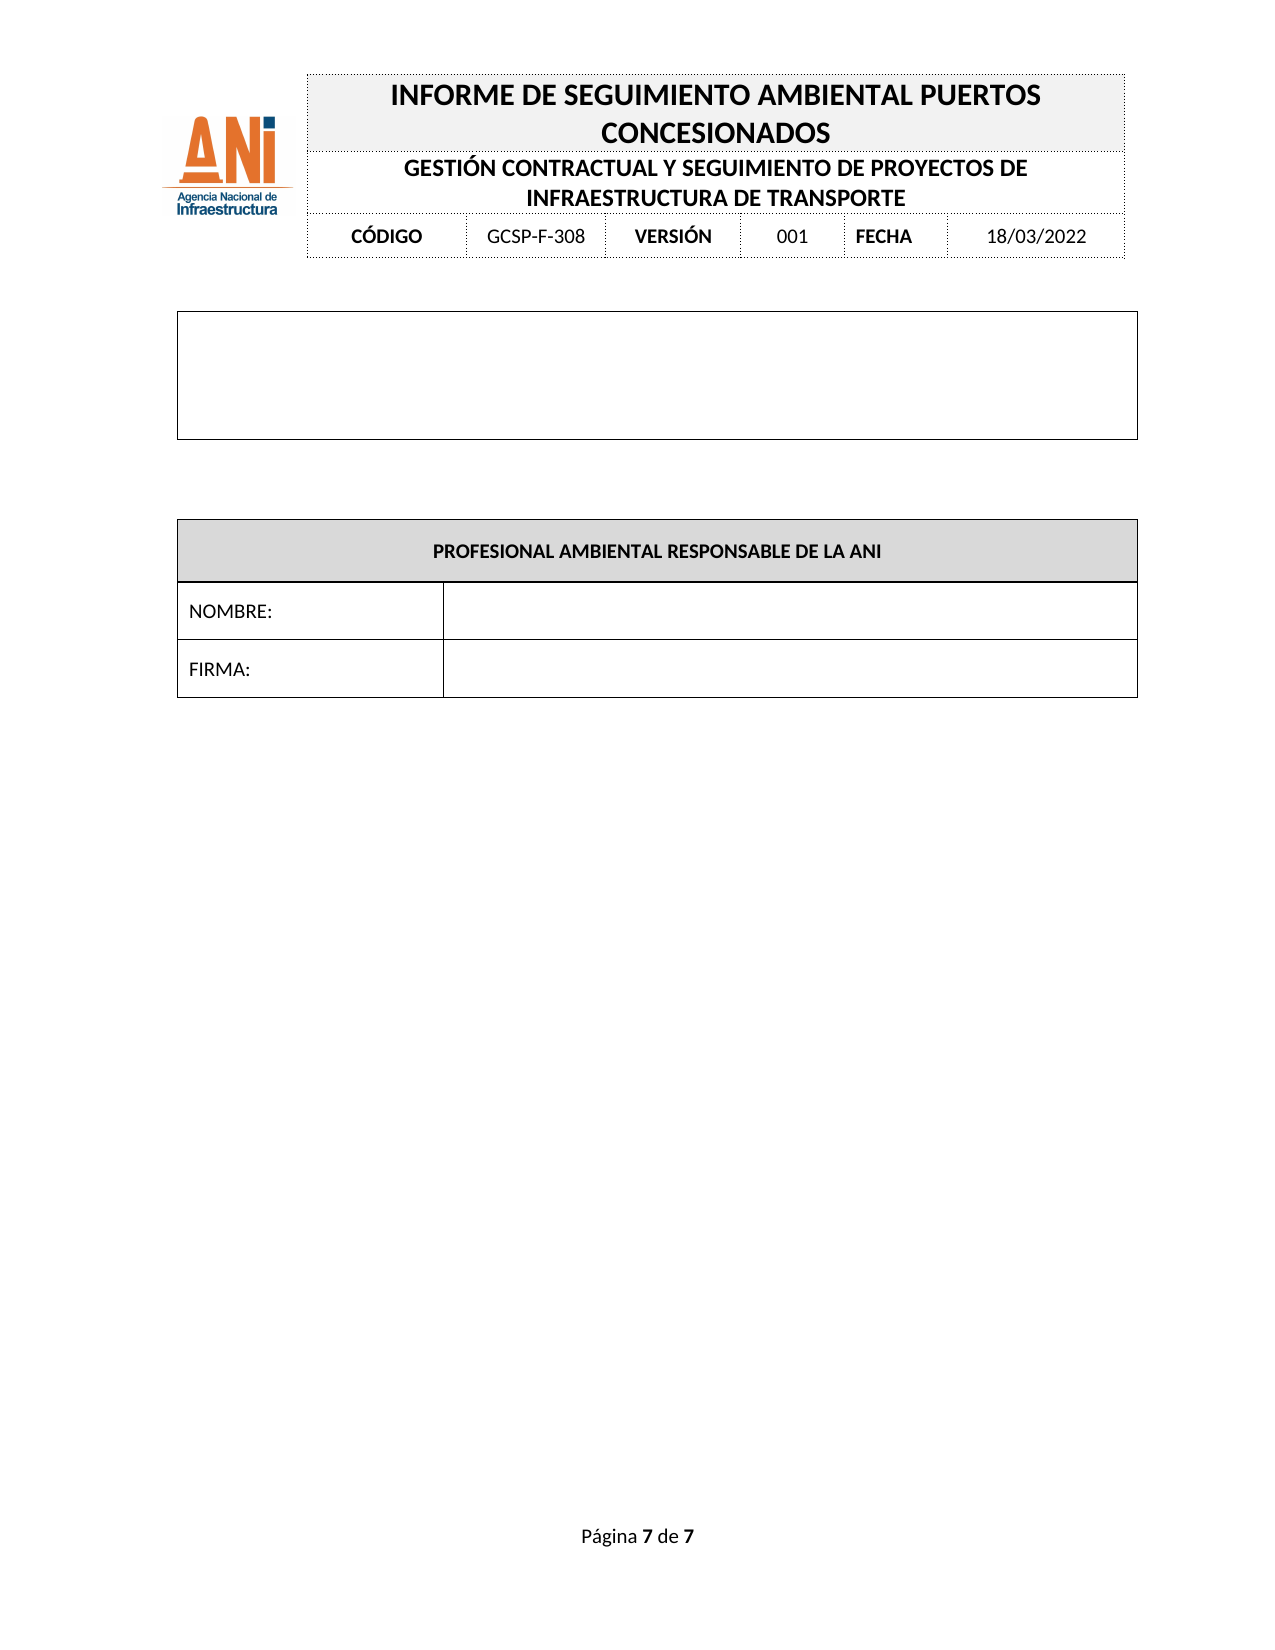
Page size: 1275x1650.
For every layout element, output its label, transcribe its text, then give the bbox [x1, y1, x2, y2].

table_cell [444, 640, 1137, 697]
table_cell FIRMA: [178, 640, 443, 697]
table_header PROFESIONAL AMBIENTAL RESPONSABLE DE LA ANI [178, 520, 1137, 581]
table_cell [178, 312, 1137, 439]
picture [161, 116, 296, 216]
table_cell [444, 583, 1137, 639]
table_cell NOMBRE: [178, 583, 443, 639]
